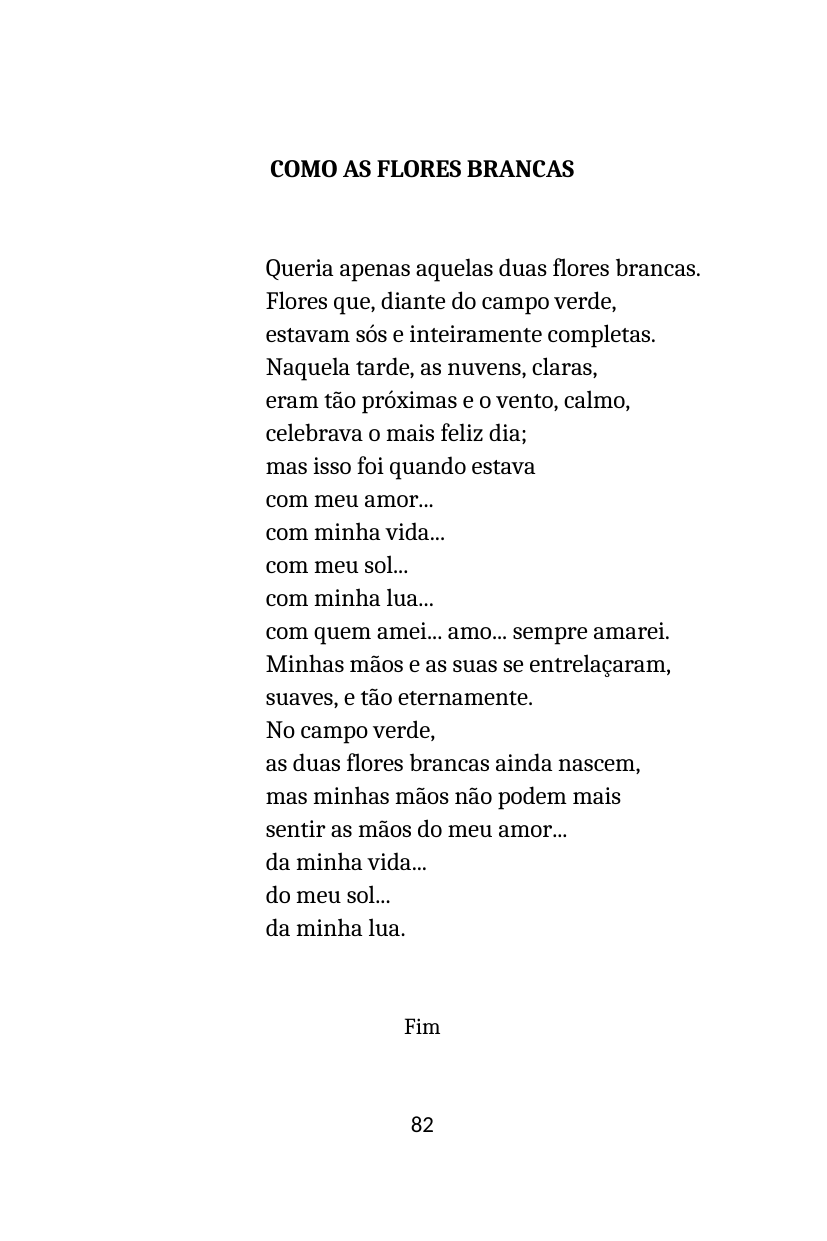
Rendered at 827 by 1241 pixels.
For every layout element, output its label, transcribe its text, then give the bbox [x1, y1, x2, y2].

text estavam sós e inteiramente completas. [266, 320, 726, 349]
text da minha vida... [266, 848, 726, 877]
text mas isso foi quando estava [266, 452, 726, 481]
text eram tão próximas e o vento, calmo, [266, 386, 726, 415]
text Minhas mãos e as suas se entrelaçaram, [266, 650, 726, 679]
text com meu sol... [266, 551, 726, 580]
text Queria apenas aquelas duas flores brancas. [266, 254, 726, 283]
text sentir as mãos do meu amor... [266, 815, 726, 844]
subtitle COMO AS FLORES BRANCAS [118, 155, 726, 184]
text mas minhas mãos não podem mais [266, 782, 726, 811]
text da minha lua. [266, 914, 726, 943]
text do meu sol... [266, 881, 726, 910]
text com minha lua... [266, 584, 726, 613]
text com quem amei... amo... sempre amarei. [266, 617, 726, 646]
text celebrava o mais feliz dia; [266, 419, 726, 448]
text Fim [118, 1013, 726, 1040]
text Naquela tarde, as nuvens, claras, [266, 353, 726, 382]
text suaves, e tão eternamente. [266, 683, 726, 712]
text No campo verde, [266, 716, 726, 745]
text Flores que, diante do campo verde, [266, 287, 726, 316]
text com minha vida... [266, 518, 726, 547]
text com meu amor... [266, 485, 726, 514]
text as duas flores brancas ainda nascem, [266, 749, 726, 778]
